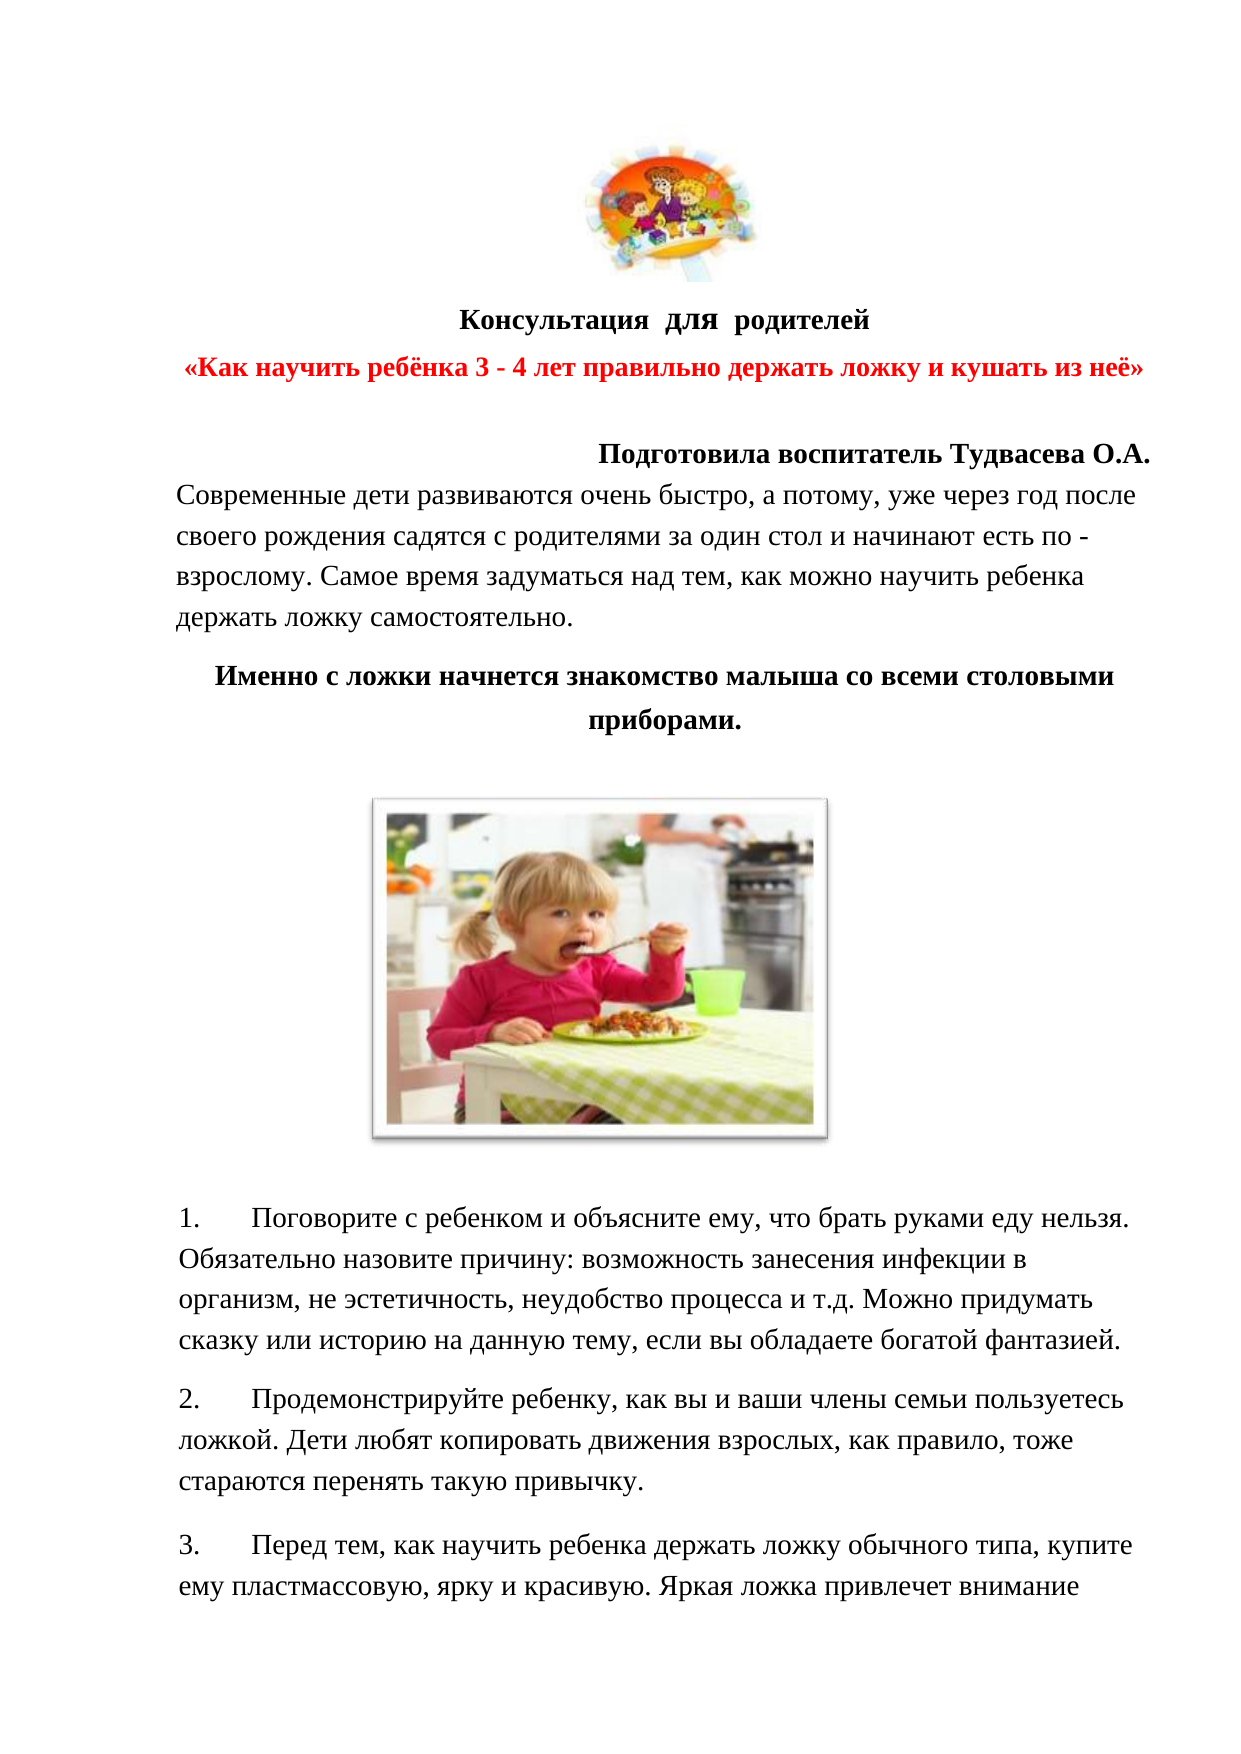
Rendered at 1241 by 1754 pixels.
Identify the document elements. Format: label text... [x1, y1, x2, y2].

text Подготовила воспитатель Тудвасева О.А. Современные дети развиваются очень быстро, а потому, уже через год после своего рождения садятся с родителями за один стол и начинают есть по - взрослому. Самое время задуматься над тем, как можно научить ребенка держать ложку самостоятельно. [176, 436, 1152, 633]
text «Как научить ребёнка 3 - 4 лет правильно держать ложку и кушать из неё» [183, 350, 1152, 383]
picture [562, 124, 775, 282]
picture [364, 796, 835, 1147]
list Продемонстрируйте ребенку, как вы и ваши члены семьи пользуетесь ложкой. Дети любят копировать движения взрослых, как правило, тоже стараются перенять такую привычку. [178, 1382, 1152, 1497]
text Именно с ложки начнется знакомство малыша со всеми столовыми приборами. [177, 658, 1152, 736]
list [178, 1527, 1152, 1602]
text Консультация для родителей [177, 299, 1152, 337]
list Поговорите с ребенком и объясните ему, что брать руками еду нельзя. Обязательно назовите причину: возможность занесения инфекции в организм, не эстетичность, неудобство процесса и т.д. Можно придумать сказку или историю на данную тему, если вы обладаете богатой фантазией. [178, 1200, 1152, 1356]
